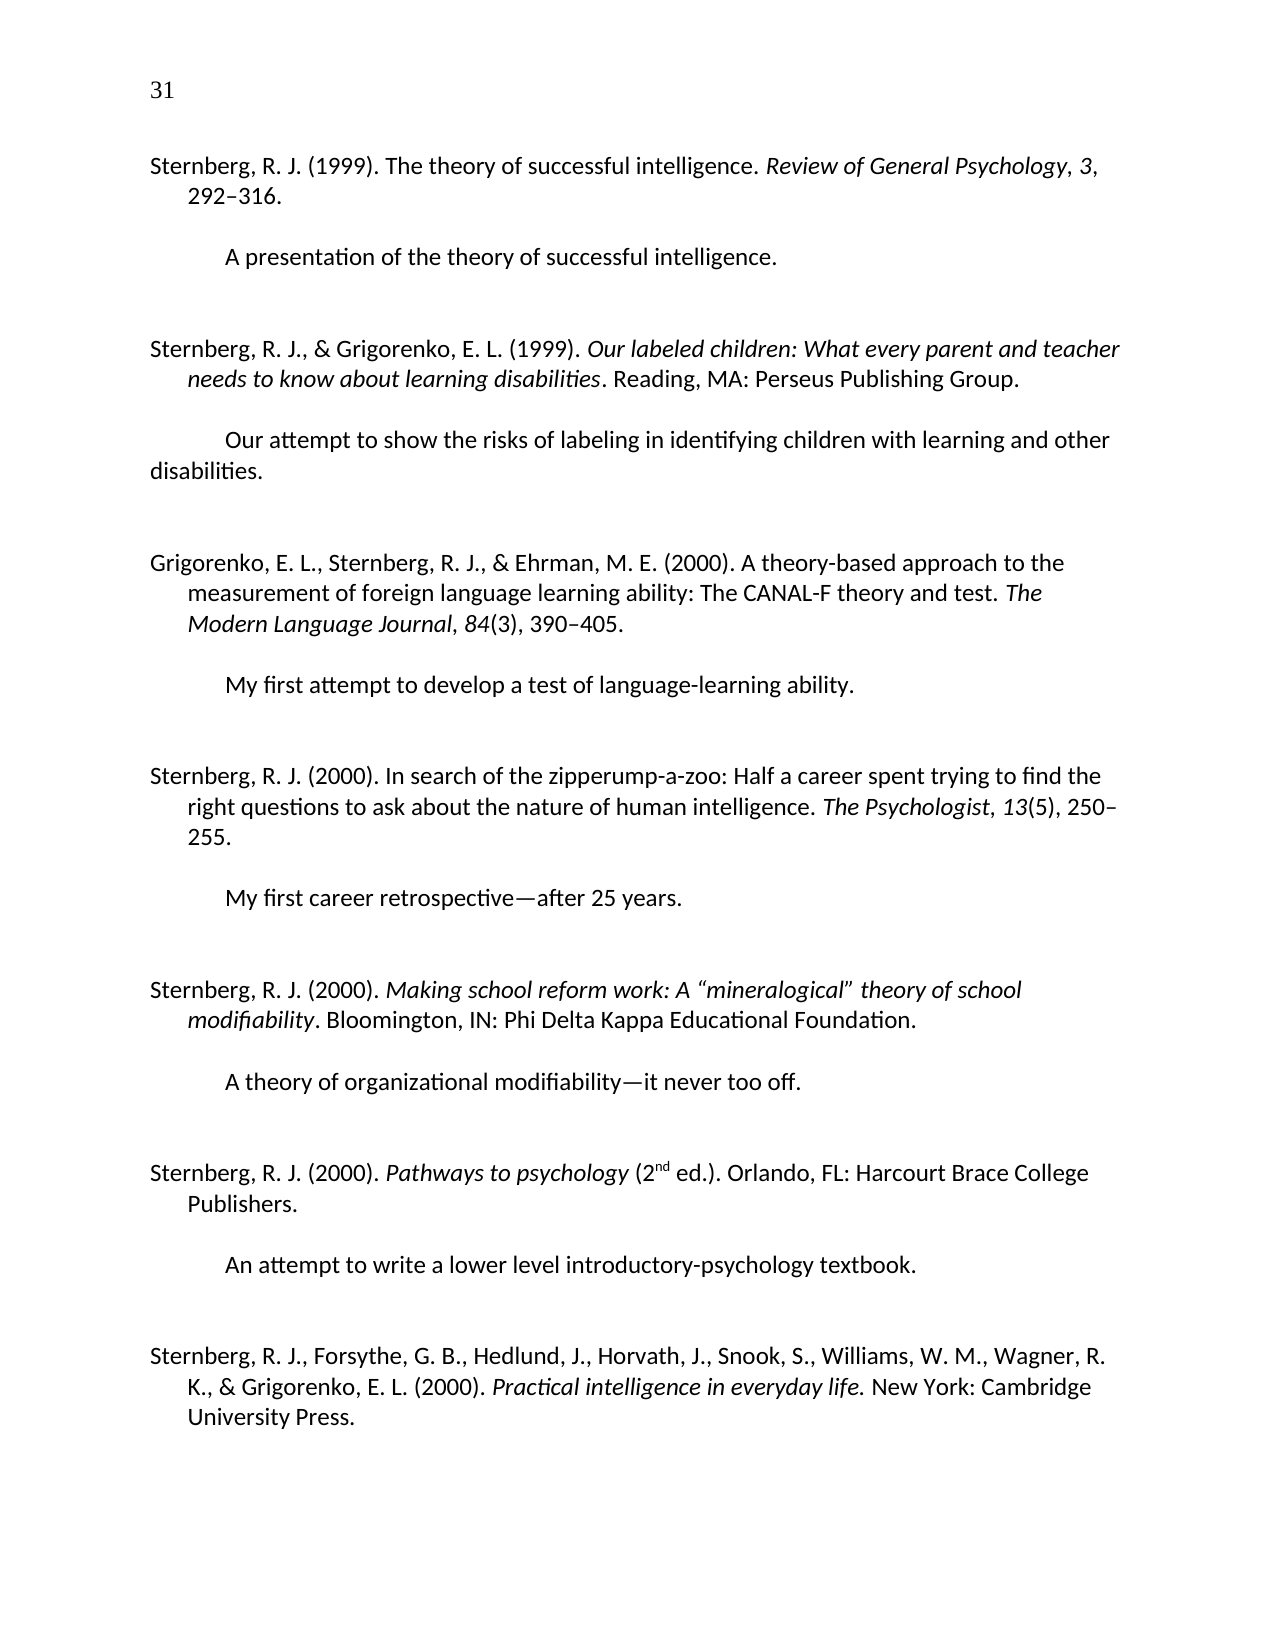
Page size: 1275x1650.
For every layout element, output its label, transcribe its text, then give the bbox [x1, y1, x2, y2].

text Sternberg, R. J. (2000). In search of the zipperump-a-zoo: Half a career spent trying to find the right questions to ask about the nature of human intelligence. The Psychologist, 13(5), 250–255. [150, 760, 1125, 852]
text My first attempt to develop a test of language-learning ability. [150, 669, 1125, 699]
text A presentation of the theory of successful intelligence. [150, 242, 1125, 272]
text Our attempt to show the risks of labeling in identifying children with learning and other disabilities. [150, 425, 1125, 486]
text Grigorenko, E. L., Sternberg, R. J., & Ehrman, M. E. (2000). A theory-based approach to the measurement of foreign language learning ability: The CANAL-F theory and test. The Modern Language Journal, 84(3), 390–405. [150, 547, 1125, 638]
text Sternberg, R. J., Forsythe, G. B., Hedlund, J., Horvath, J., Snook, S., Williams, W. M., Wagner, R. K., & Grigorenko, E. L. (2000). Practical intelligence in everyday life. New York: Cambridge University Press. [150, 1340, 1125, 1432]
text My first career retrospective—after 25 years. [150, 882, 1125, 913]
text Sternberg, R. J. (1999). The theory of successful intelligence. Review of General Psychology, 3, 292–316. [150, 150, 1125, 211]
text An attempt to write a lower level introductory-psychology textbook. [150, 1249, 1125, 1279]
text Sternberg, R. J. (2000). Pathways to psychology (2nd ed.). Orlando, FL: Harcourt Brace College Publishers. [150, 1157, 1125, 1218]
text A theory of organizational modifiability—it never too off. [150, 1066, 1125, 1096]
text Sternberg, R. J., & Grigorenko, E. L. (1999). Our labeled children: What every parent and teacher needs to know about learning disabilities. Reading, MA: Perseus Publishing Group. [150, 333, 1125, 394]
text Sternberg, R. J. (2000). Making school reform work: A “mineralogical” theory of school modifiability. Bloomington, IN: Phi Delta Kappa Educational Foundation. [150, 974, 1125, 1035]
